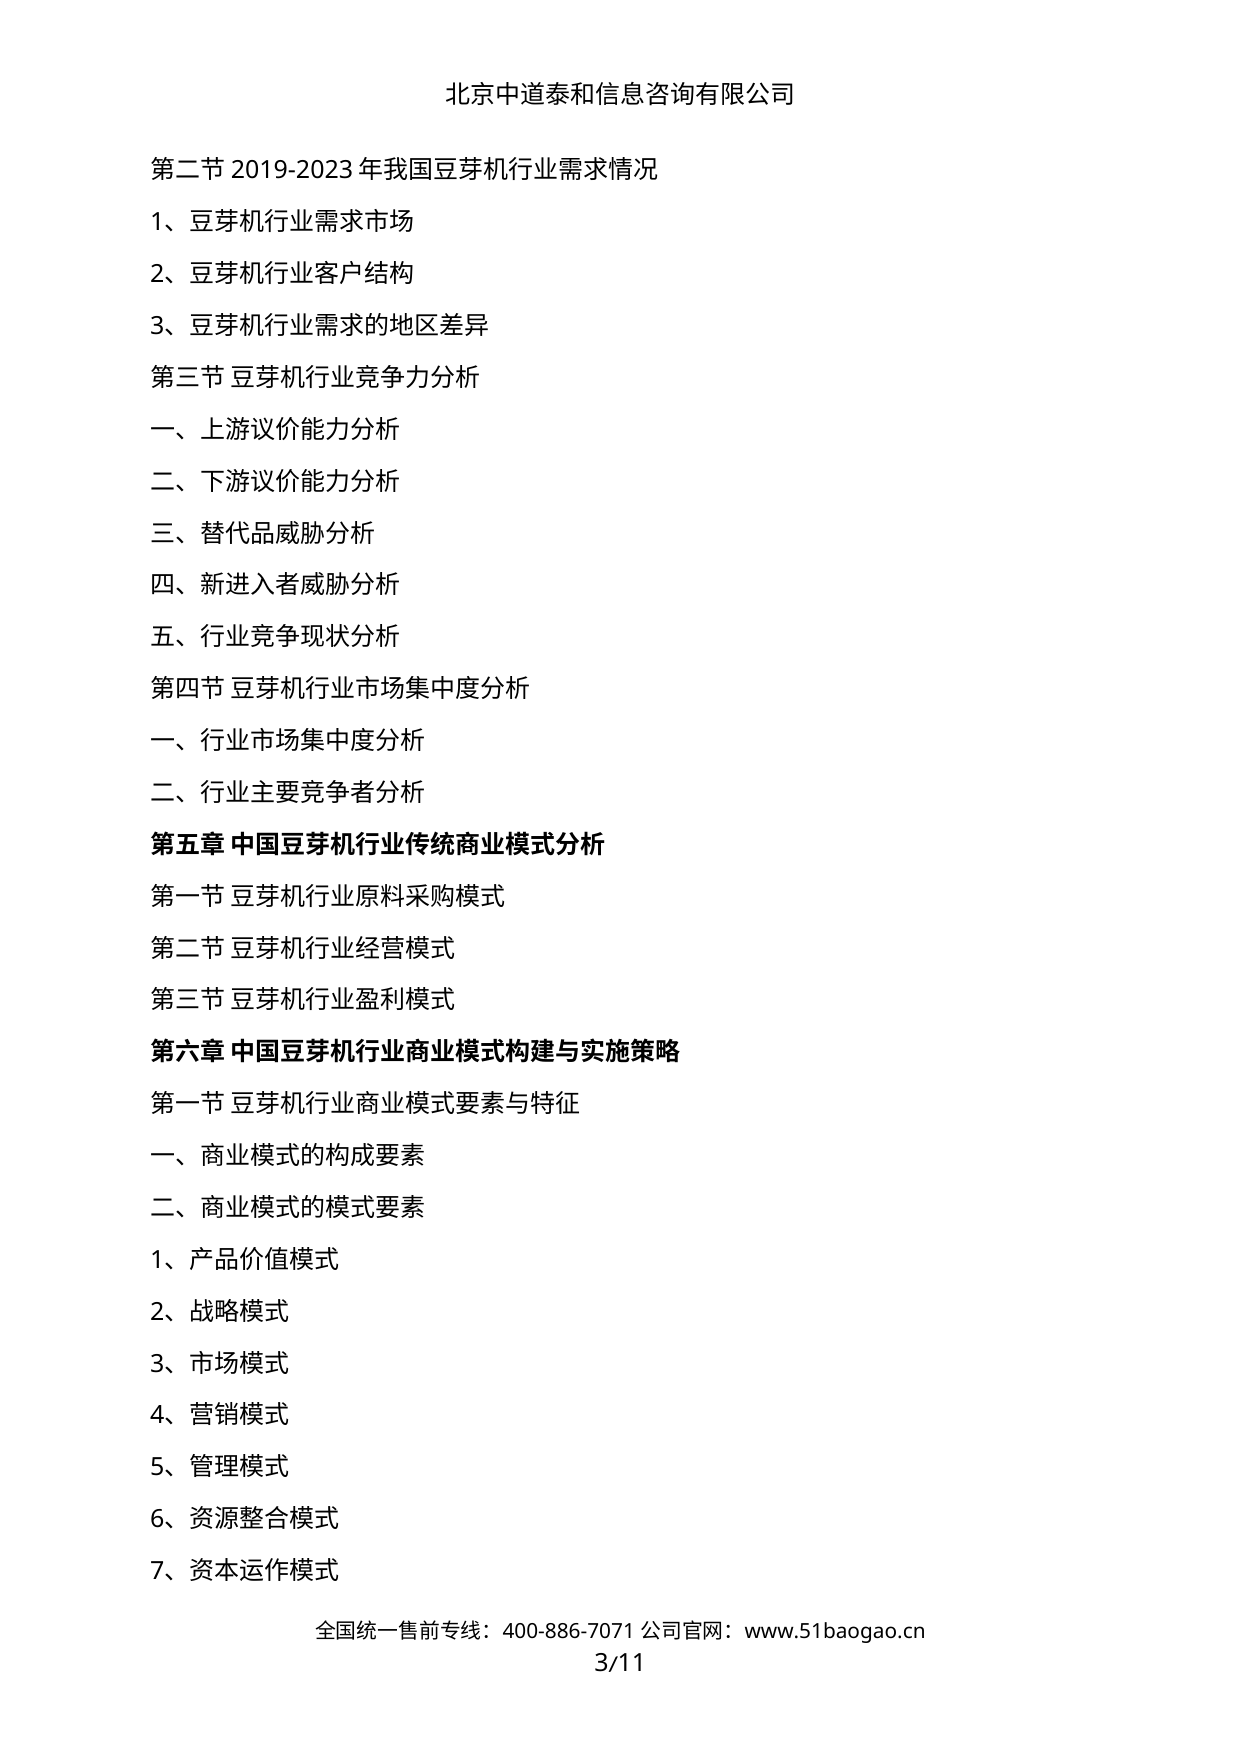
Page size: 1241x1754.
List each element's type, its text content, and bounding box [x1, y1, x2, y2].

text 第五章 中国豆芽机行业传统商业模式分析 [150, 824, 1090, 861]
text 第三节 豆芽机行业竞争力分析 [150, 357, 1090, 394]
text 1、产品价值模式 [150, 1239, 1090, 1276]
text 第二节 豆芽机行业经营模式 [150, 928, 1090, 964]
text 第一节 豆芽机行业商业模式要素与特征 [150, 1084, 1090, 1120]
text 4、营销模式 [150, 1395, 1090, 1431]
text 3、市场模式 [150, 1343, 1090, 1379]
text 二、行业主要竞争者分析 [150, 772, 1090, 809]
text 2、豆芽机行业客户结构 [150, 254, 1090, 290]
text 6、资源整合模式 [150, 1499, 1090, 1535]
text 三、替代品威胁分析 [150, 513, 1090, 549]
text 五、行业竞争现状分析 [150, 617, 1090, 653]
text 第一节 豆芽机行业原料采购模式 [150, 876, 1090, 912]
text 5、管理模式 [150, 1447, 1090, 1483]
text 第六章 中国豆芽机行业商业模式构建与实施策略 [150, 1032, 1090, 1068]
text 四、新进入者威胁分析 [150, 565, 1090, 601]
text 一、上游议价能力分析 [150, 409, 1090, 446]
text 3、豆芽机行业需求的地区差异 [150, 306, 1090, 342]
text 第三节 豆芽机行业盈利模式 [150, 980, 1090, 1016]
text 7、资本运作模式 [150, 1551, 1090, 1587]
text 1、豆芽机行业需求市场 [150, 202, 1090, 238]
text 第二节 2019-2023年我国豆芽机行业需求情况 [150, 150, 1090, 186]
text 一、商业模式的构成要素 [150, 1136, 1090, 1172]
text 二、商业模式的模式要素 [150, 1187, 1090, 1224]
text 二、下游议价能力分析 [150, 461, 1090, 497]
text 第四节 豆芽机行业市场集中度分析 [150, 669, 1090, 705]
text 2、战略模式 [150, 1291, 1090, 1327]
text 一、行业市场集中度分析 [150, 721, 1090, 757]
